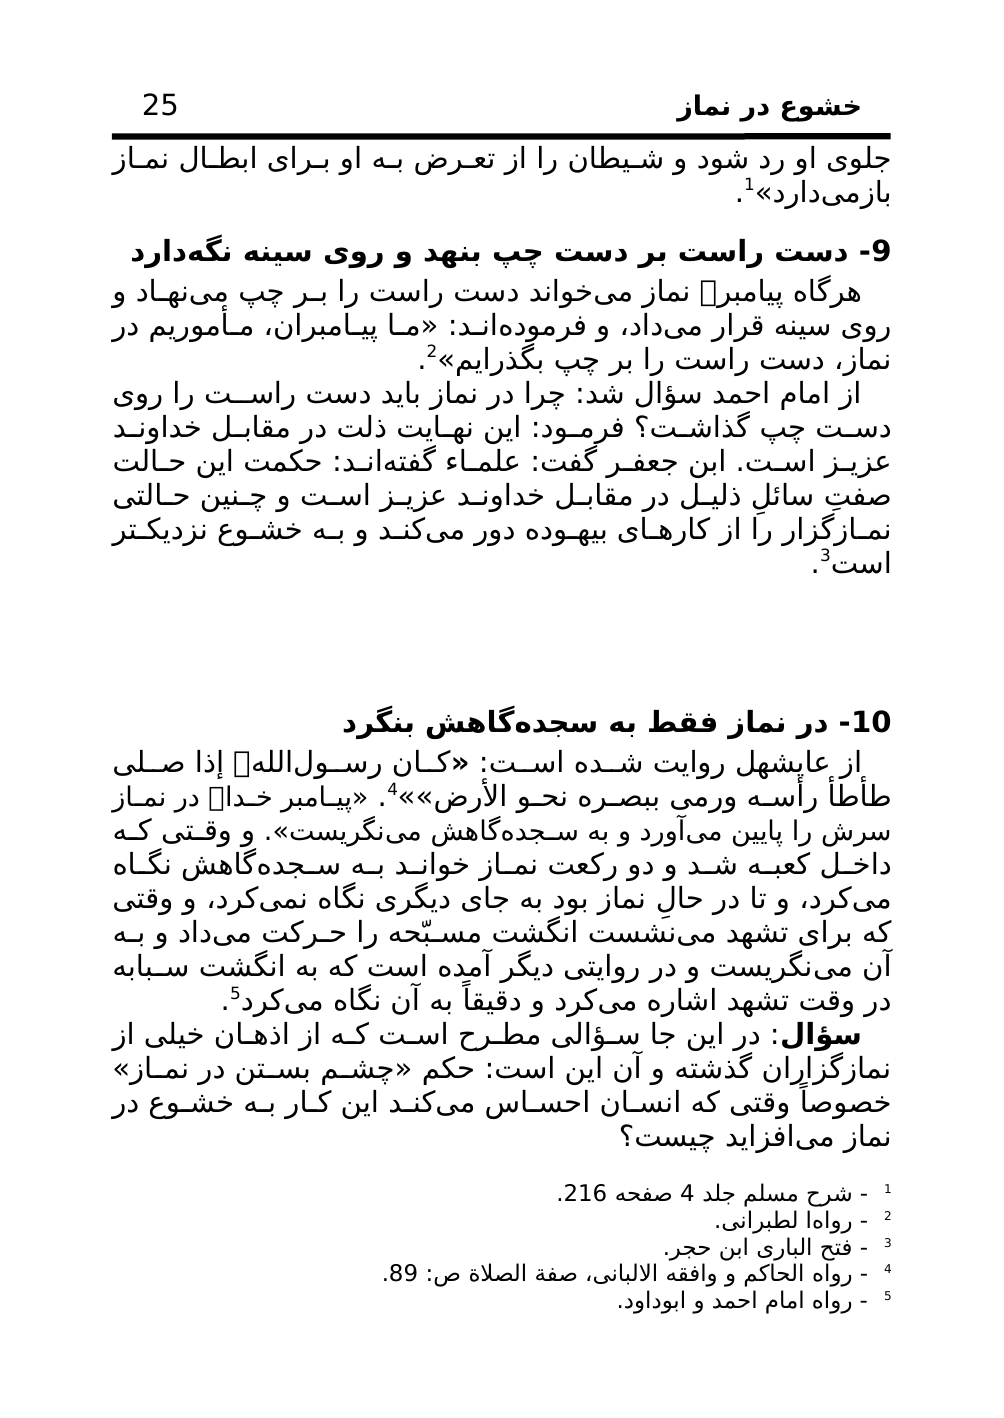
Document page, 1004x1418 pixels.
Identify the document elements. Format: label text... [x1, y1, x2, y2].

text از امام احمد سؤال شد: چرا در نماز باید دست راست را روی دست چپ گذاشت؟ فرمود: این نهایت ذلت در مقابل خداوند عزیز است. ابن جعفر گفت: علماء گفته‌اند: حکمت این حالت صفتِ سائلِ ذلیل در مقابل خداوند عزیز است و چنین حالتی نمازگزار را از کارهای بیهوده دور می‌کند و به خشوع نزدیکتر است. [112, 376, 892, 580]
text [112, 141, 892, 209]
text سؤال: در این جا سؤالی مطرح است که از اذهان خیلی از نمازگزاران گذشته و آن این است: حکم «چشم بستن در نماز» خصوصاً وقتی که انسان احساس می‌کند این کار به خشوع در نماز می‌افزاید چیست؟ [112, 1017, 892, 1153]
text 10- در نماز فقط به سجده‌گاهش بنگرد [112, 706, 892, 739]
text هرگاه پیامبر نماز می‌خواند دست راست را بر چپ می‌نهاد و روی سینه قرار می‌داد، و فرموده‌اند: «ما پیامبران، مأموریم در نماز، دست راست را بر چپ بگذرایم». [112, 274, 892, 376]
text از عایشهل روایت شده است: «کان رسول‌الله إذا صلی طأطأ رأسه ورمی ببصره نحو الأرض»». «پیامبر خدا در نماز سرش را پایین می‌آورد و به سجده‌‌گاهش می‌نگریست». و وقتی که داخل کعبه شد و دو رکعت نماز خواند به سجده‌گاهش نگاه می‌کرد، و تا در حالِ نماز بود به جای دیگری نگاه نمی‌کرد، و وقتی که برای تشهد می‌نشست انگشت مسبّحه را حرکت می‌داد و به آن می‌نگریست و در روایتی دیگر آمده است که به انگشت سبابه در وقت تشهد اشاره می‌کرد و دقیقاً به آن نگاه می‌کرد. [112, 746, 892, 1017]
text 9- دست راست بر دست چپ بنهد و روی سینه نگه‌دارد [112, 234, 892, 268]
